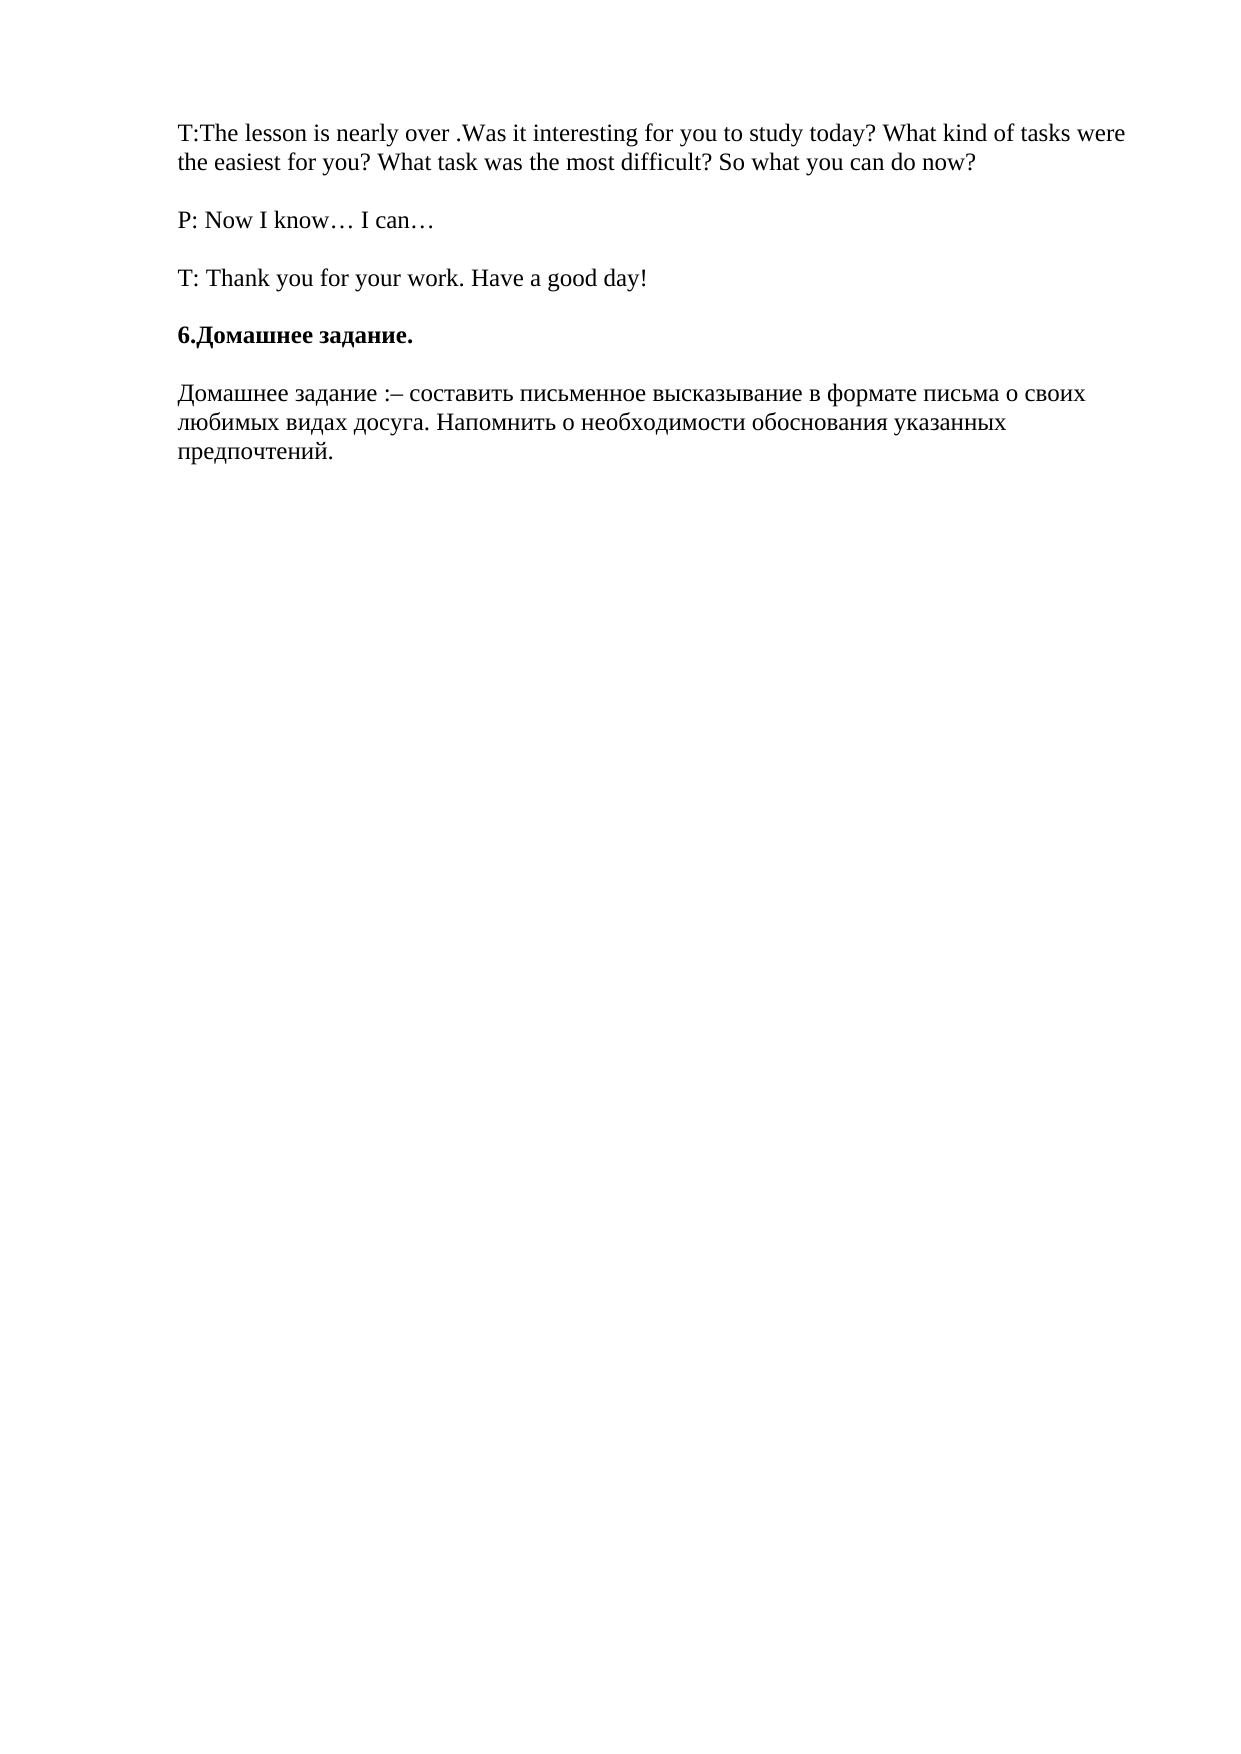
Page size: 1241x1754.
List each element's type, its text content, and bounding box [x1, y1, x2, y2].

text T:The lesson is nearly over .Was it interesting for you to study today? What kind of tasks were the easiest for you? What task was the most difficult? So what you can do now? [177, 118, 1152, 176]
text 6.Домашнее задание. [177, 321, 1152, 349]
text Домашнее задание :– составить письменное высказывание в формате письма о своих любимых видах досуга. Напомнить о необходимости обоснования указанных предпочтений. [177, 378, 1152, 465]
text P: Now I know… I can… [177, 205, 1152, 233]
text T: Thank you for your work. Have a good day! [177, 263, 1152, 291]
